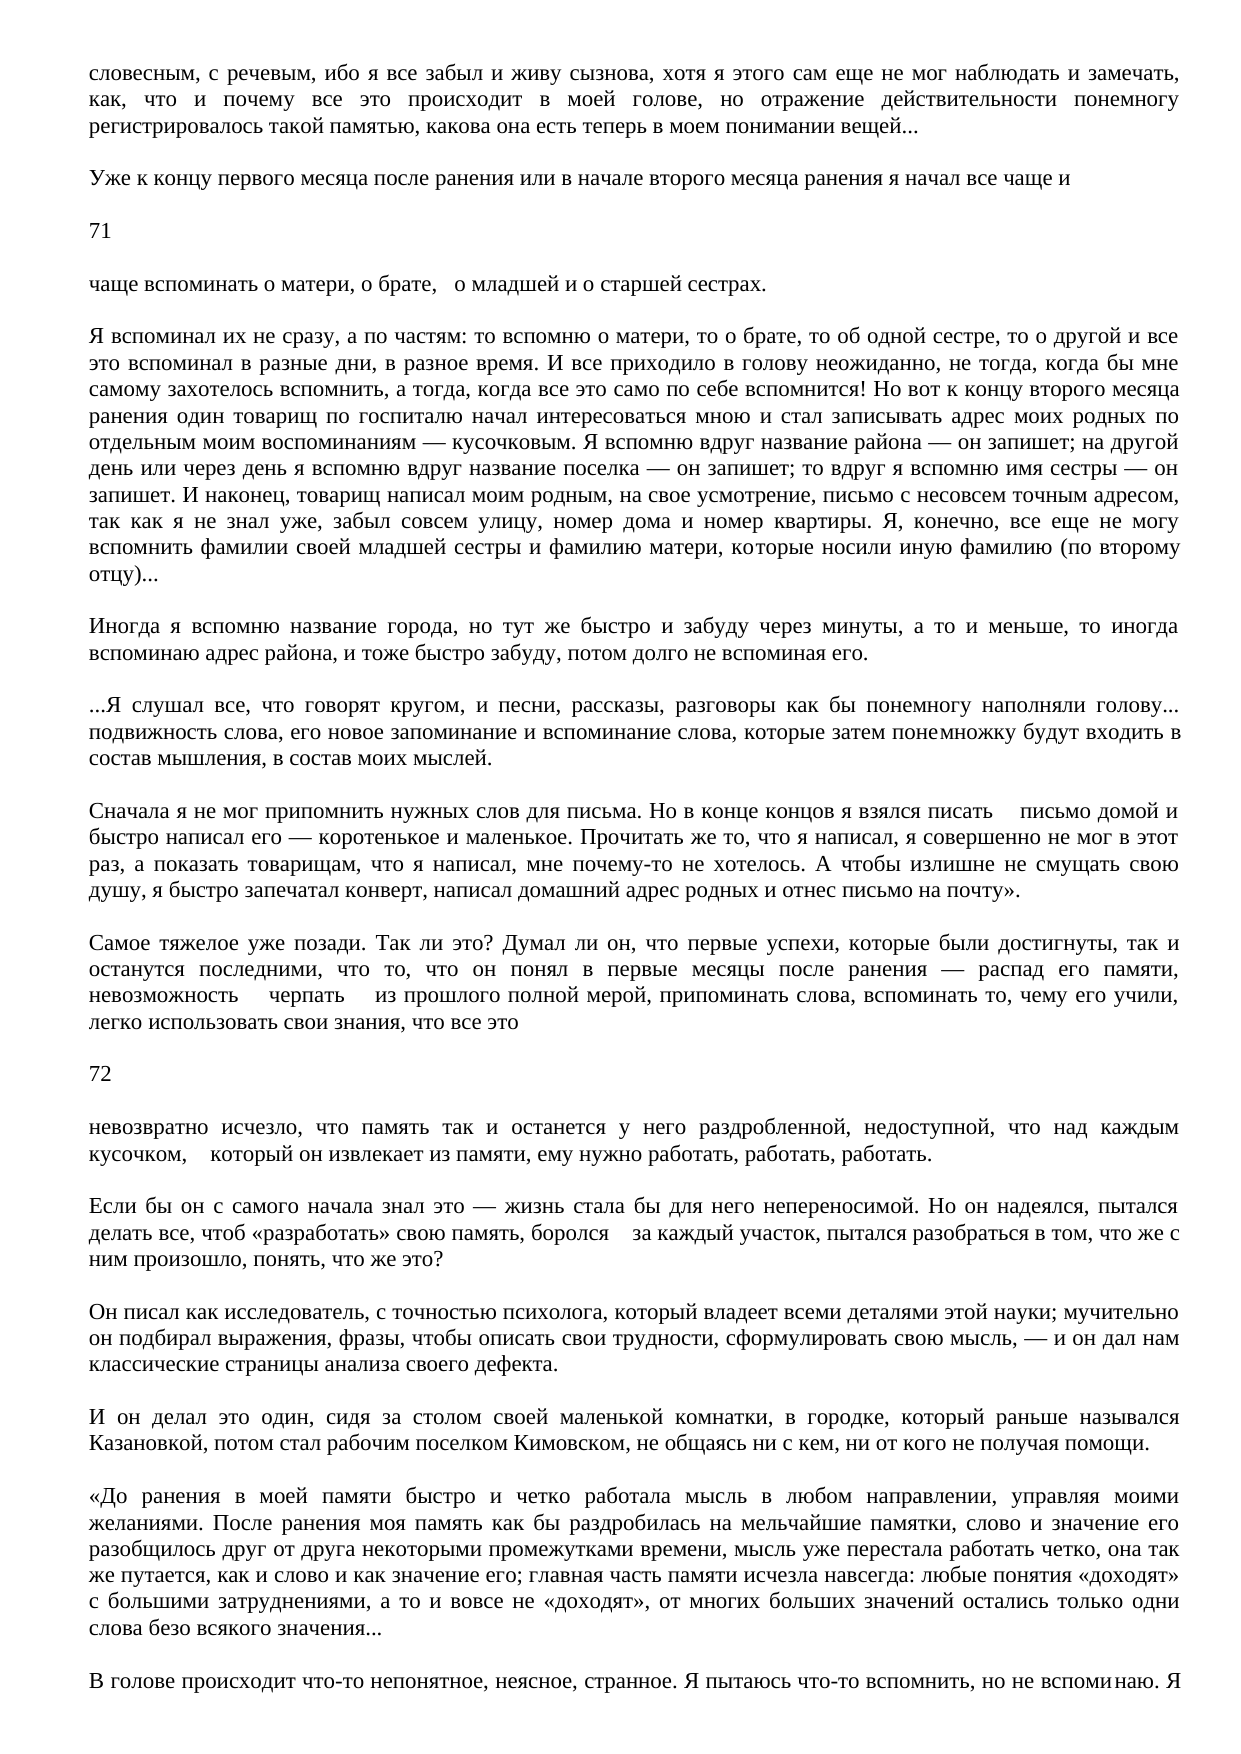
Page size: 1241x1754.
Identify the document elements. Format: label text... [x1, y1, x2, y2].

text «До ранения в моей памяти быстро и четко работала мысль в любом направлении, управляя моими желаниями. После ранения моя память как бы раздробилась на мельчайшие памятки, слово и значение его разобщилось друг от друга некоторыми промежутками времени, мысль уже перестала работать четко, она так же путается, как и слово и как значение его; главная часть памяти исчезла навсегда: любые понятия «доходят» с большими затруднениями, а то и вовсе не «доходят», от многих больших значений остались только одни слова безо всякого значения... [89, 1482, 1181, 1640]
text И он делал это один, сидя за столом своей маленькой комнатки, в городке, который раньше назывался Казановкой, потом стал рабочим поселком Кимовском, не общаясь ни с кем, ни от кого не получая помощи. [89, 1403, 1181, 1456]
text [89, 59, 1181, 138]
text чаще вспоминать о матери, о брате, о младшей и о старшей сестрах. [89, 270, 1181, 296]
text Сначала я не мог припомнить нужных слов для письма. Но в конце концов я взялся писать письмо домой и быстро написал его — коротенькое и маленькое. Прочитать же то, что я написал, я совершенно не мог в этот раз, а показать товарищам, что я написал, мне почему-то не хотелось. А чтобы излишне не смущать свою душу, я быстро запечатал конверт, написал домашний адрес родных и отнес письмо на почту». [89, 797, 1181, 902]
text Он писал как исследователь, с точностью психолога, который владеет всеми деталями этой науки; мучительно он подбирал выражения, фразы, чтобы описать свои трудности, сформулировать свою мысль, — и он дал нам классические страницы анализа своего дефекта. [89, 1298, 1181, 1377]
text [89, 1667, 1181, 1693]
text 72 [89, 1061, 1181, 1087]
text Самое тяжелое уже позади. Так ли это? Думал ли он, что первые успехи, которые были достигнуты, так и останутся последними, что то, что он понял в первые месяцы после ранения — распад его памяти, невозможность черпать из прошлого полной мерой, припоминать слова, вспоминать то, чему его учили, легко использовать свои знания, что все это [89, 929, 1181, 1034]
text Я вспоминал их не сразу, а по частям: то вспомню о матери, то о брате, то об одной сестре, то о другой и все это вспоминал в разные дни, в разное время. И все приходило в голову неожиданно, не тогда, когда бы мне самому захотелось вспомнить, а тогда, когда все это само по себе вспомнится! Но вот к концу второго месяца ранения один товарищ по госпиталю начал интересоваться мною и стал записывать адрес моих родных по отдельным моим воспоминаниям — кусочковым. Я вспомню вдруг название района — он запишет; на другой день или через день я вспомню вдруг название поселка — он запишет; то вдруг я вспомню имя сестры — он запишет. И наконец, товарищ написал моим родным, на свое усмотрение, письмо с несовсем точным адресом, так как я не знал уже, забыл совсем улицу, номер дома и номер квартиры. Я, конечно, все еще не могу вспомнить фамилии своей младшей сестры и фамилию матери, ко­торые носили иную фамилию (по второму отцу)... [89, 323, 1181, 586]
text Уже к концу первого месяца после ранения или в начале второго месяца ранения я начал все чаще и [89, 164, 1181, 191]
text Иногда я вспомню название города, но тут же быстро и забуду через минуты, а то и меньше, то иногда вспоминаю адрес района, и тоже быстро забуду, потом долго не вспоминая его. [89, 612, 1181, 665]
text Если бы он с самого начала знал это — жизнь стала бы для него непереносимой. Но он надеялся, пытался делать все, чтоб «разработать» свою память, боролся за каждый участок, пытался разобраться в том, что же с ним произошло, понять, что же это? [89, 1192, 1181, 1271]
text невозвратно исчезло, что память так и останется у него раздробленной, недоступной, что над каждым кусочком, который он извлекает из памяти, ему нужно работать, работать, работать. [89, 1113, 1181, 1166]
text ...Я слушал все, что говорят кругом, и песни, рассказы, разговоры как бы понемногу наполняли голову... подвижность слова, его новое запоминание и вспоминание слова, которые затем поне­множку будут входить в состав мышления, в состав моих мыслей. [89, 692, 1181, 771]
text 71 [89, 217, 1181, 243]
